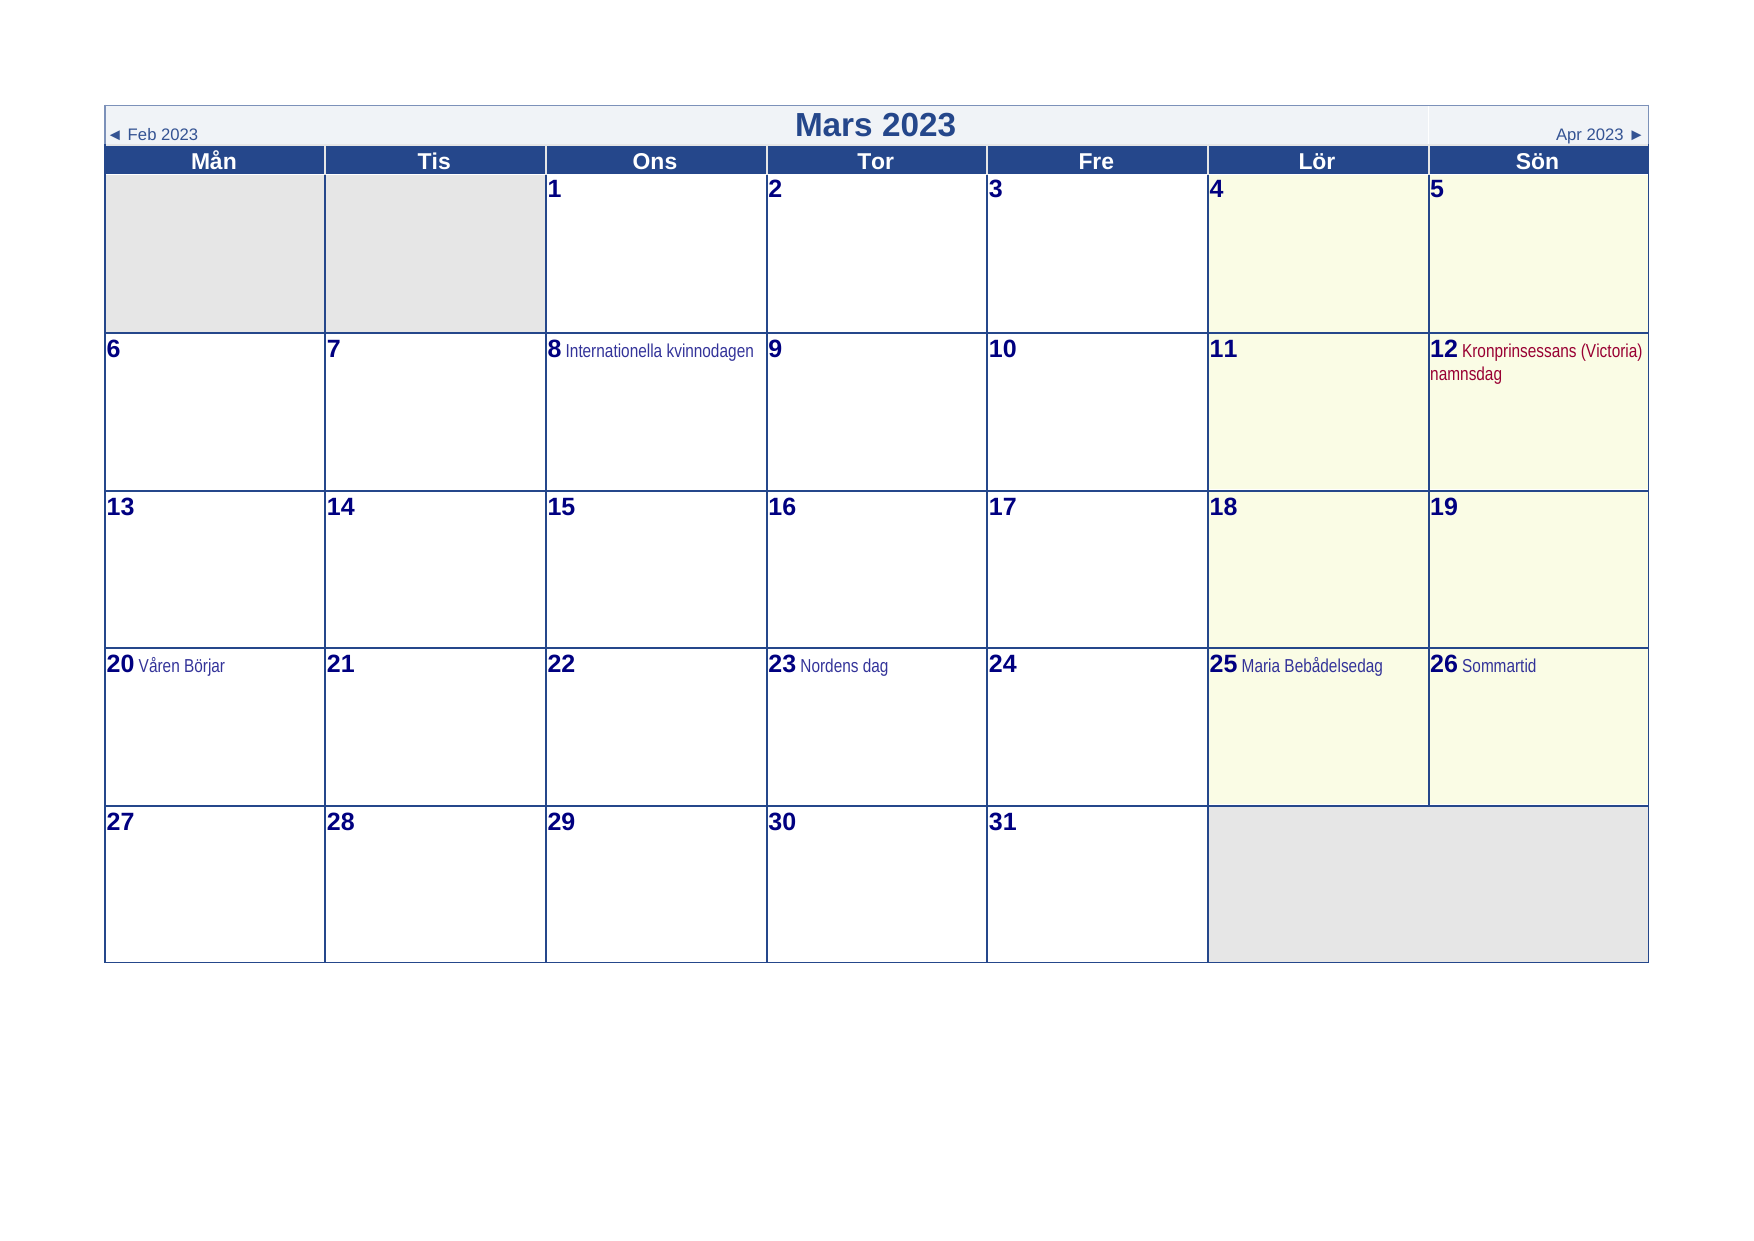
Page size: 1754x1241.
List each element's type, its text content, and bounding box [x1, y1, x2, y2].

table_cell Mån [106, 146, 324, 174]
table_cell 24 [988, 649, 1207, 804]
table_cell Sön [1430, 146, 1648, 174]
table_header Mars 2023 [325, 106, 1428, 144]
table_cell 3 [988, 175, 1207, 332]
table_cell 7 [326, 334, 545, 489]
table_cell 1 [547, 175, 766, 332]
table_cell Tis [326, 146, 545, 174]
table_cell 16 [768, 492, 986, 647]
table_cell 29 [547, 807, 766, 962]
table_cell 20 Våren Börjar [106, 649, 324, 804]
table_cell Ons [547, 146, 766, 174]
table_cell 19 [1430, 492, 1648, 647]
table_cell Fre [988, 146, 1207, 174]
table_cell 28 [326, 807, 545, 962]
table_cell 23 Nordens dag [768, 649, 986, 804]
table_header Apr 2023 ► [1429, 106, 1648, 144]
table_cell 21 [326, 649, 545, 804]
table_cell 30 [768, 807, 986, 962]
table_header ◄ Feb 2023 [106, 106, 325, 144]
table_cell 31 [988, 807, 1207, 962]
table_cell [106, 175, 324, 332]
table_cell 11 [1209, 334, 1428, 489]
table_cell [326, 175, 545, 332]
table_cell 8 Internationella kvinnodagen [547, 334, 766, 489]
table_cell 6 [106, 334, 324, 489]
table_cell 18 [1209, 492, 1428, 647]
table_cell 4 [1209, 175, 1428, 332]
table_cell 27 [106, 807, 324, 962]
table_cell 22 [547, 649, 766, 804]
table_cell 14 [326, 492, 545, 647]
table_cell Tor [768, 146, 986, 174]
table_cell 12 Kronprinsessans (Victoria) namnsdag [1430, 334, 1648, 489]
table_cell 9 [768, 334, 986, 489]
table_cell 15 [547, 492, 766, 647]
table_cell 25 Maria Bebådelsedag [1209, 649, 1428, 804]
table_cell 2 [768, 175, 986, 332]
table_cell 13 [106, 492, 324, 647]
table_cell Lör [1209, 146, 1428, 174]
table_cell [1209, 807, 1648, 962]
table_cell 26 Sommartid [1430, 649, 1648, 804]
table_cell 5 [1430, 175, 1648, 332]
table_cell 17 [988, 492, 1207, 647]
table_cell 10 [988, 334, 1207, 489]
